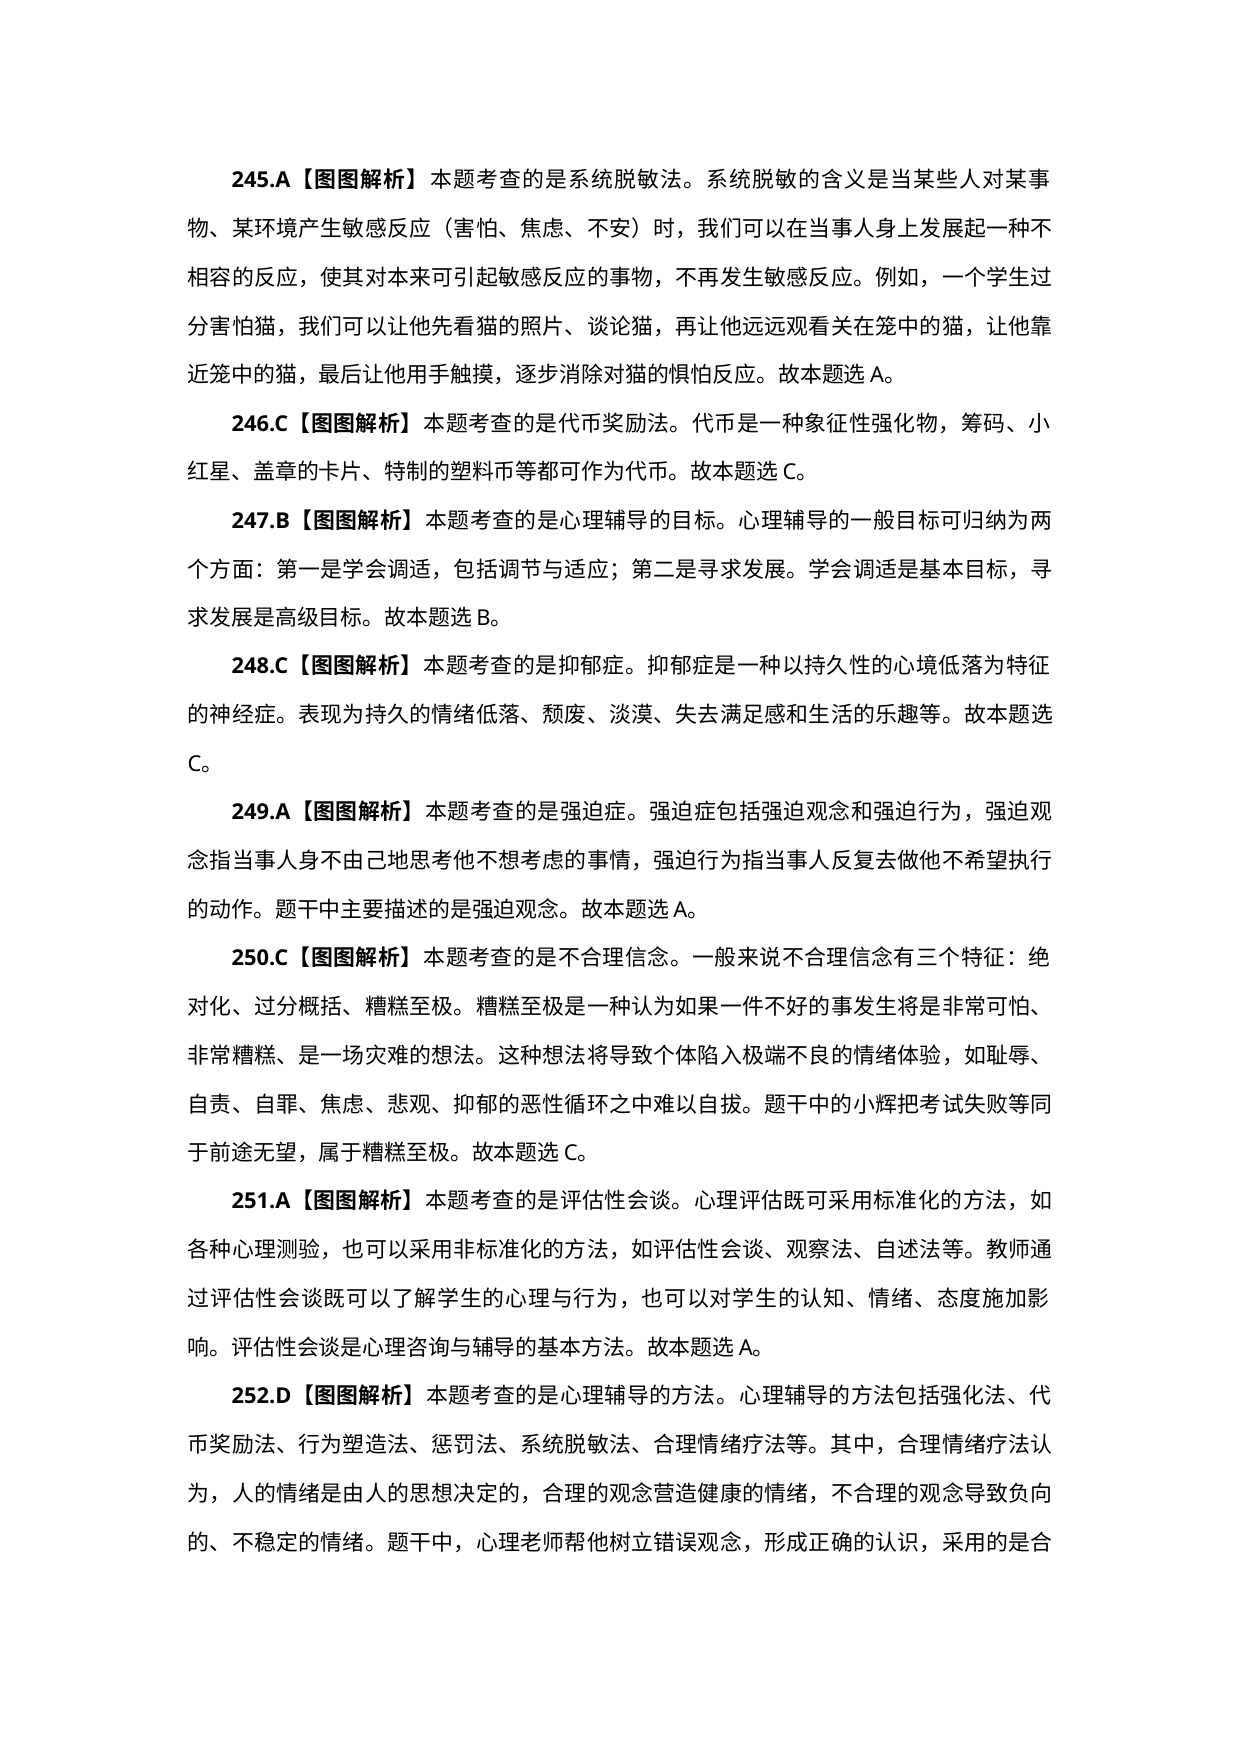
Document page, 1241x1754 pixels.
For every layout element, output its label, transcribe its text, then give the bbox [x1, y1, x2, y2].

text 249.A【图图解析】本题考查的是强迫症。强迫症包括强迫观念和强迫行为，强迫观念指当事人身不由己地思考他不想考虑的事情，强迫行为指当事人反复去做他不希望执行的动作。题干中主要描述的是强迫观念。故本题选A。 [187, 794, 1053, 924]
text 247.B【图图解析】本题考查的是心理辅导的目标。心理辅导的一般目标可归纳为两个方面：第一是学会调适，包括调节与适应；第二是寻求发展。学会调适是基本目标，寻求发展是高级目标。故本题选B。 [187, 502, 1053, 632]
text 250.C【图图解析】本题考查的是不合理信念。一般来说不合理信念有三个特征：绝对化、过分概括、糟糕至极。糟糕至极是一种认为如果一件不好的事发生将是非常可怕、非常糟糕、是一场灾难的想法。这种想法将导致个体陷入极端不良的情绪体验，如耻辱、自责、自罪、焦虑、悲观、抑郁的恶性循环之中难以自拔。题干中的小辉把考试失败等同于前途无望，属于糟糕至极。故本题选C。 [187, 940, 1053, 1167]
text 248.C【图图解析】本题考查的是抑郁症。抑郁症是一种以持久性的心境低落为特征的神经症。表现为持久的情绪低落、颓废、淡漠、失去满足感和生活的乐趣等。故本题选C。 [187, 648, 1053, 778]
text 251.A【图图解析】本题考查的是评估性会谈。心理评估既可采用标准化的方法，如各种心理测验，也可以采用非标准化的方法，如评估性会谈、观察法、自述法等。教师通过评估性会谈既可以了解学生的心理与行为，也可以对学生的认知、情绪、态度施加影响。评估性会谈是心理咨询与辅导的基本方法。故本题选A。 [187, 1183, 1053, 1362]
text 245.A【图图解析】本题考查的是系统脱敏法。系统脱敏的含义是当某些人对某事物、某环境产生敏感反应（害怕、焦虑、不安）时，我们可以在当事人身上发展起一种不相容的反应，使其对本来可引起敏感反应的事物，不再发生敏感反应。例如，一个学生过分害怕猫，我们可以让他先看猫的照片、谈论猫，再让他远远观看关在笼中的猫，让他靠近笼中的猫，最后让他用手触摸，逐步消除对猫的惧怕反应。故本题选A。 [187, 162, 1053, 389]
text 246.C【图图解析】本题考查的是代币奖励法。代币是一种象征性强化物，筹码、小红星、盖章的卡片、特制的塑料币等都可作为代币。故本题选C。 [187, 405, 1053, 487]
